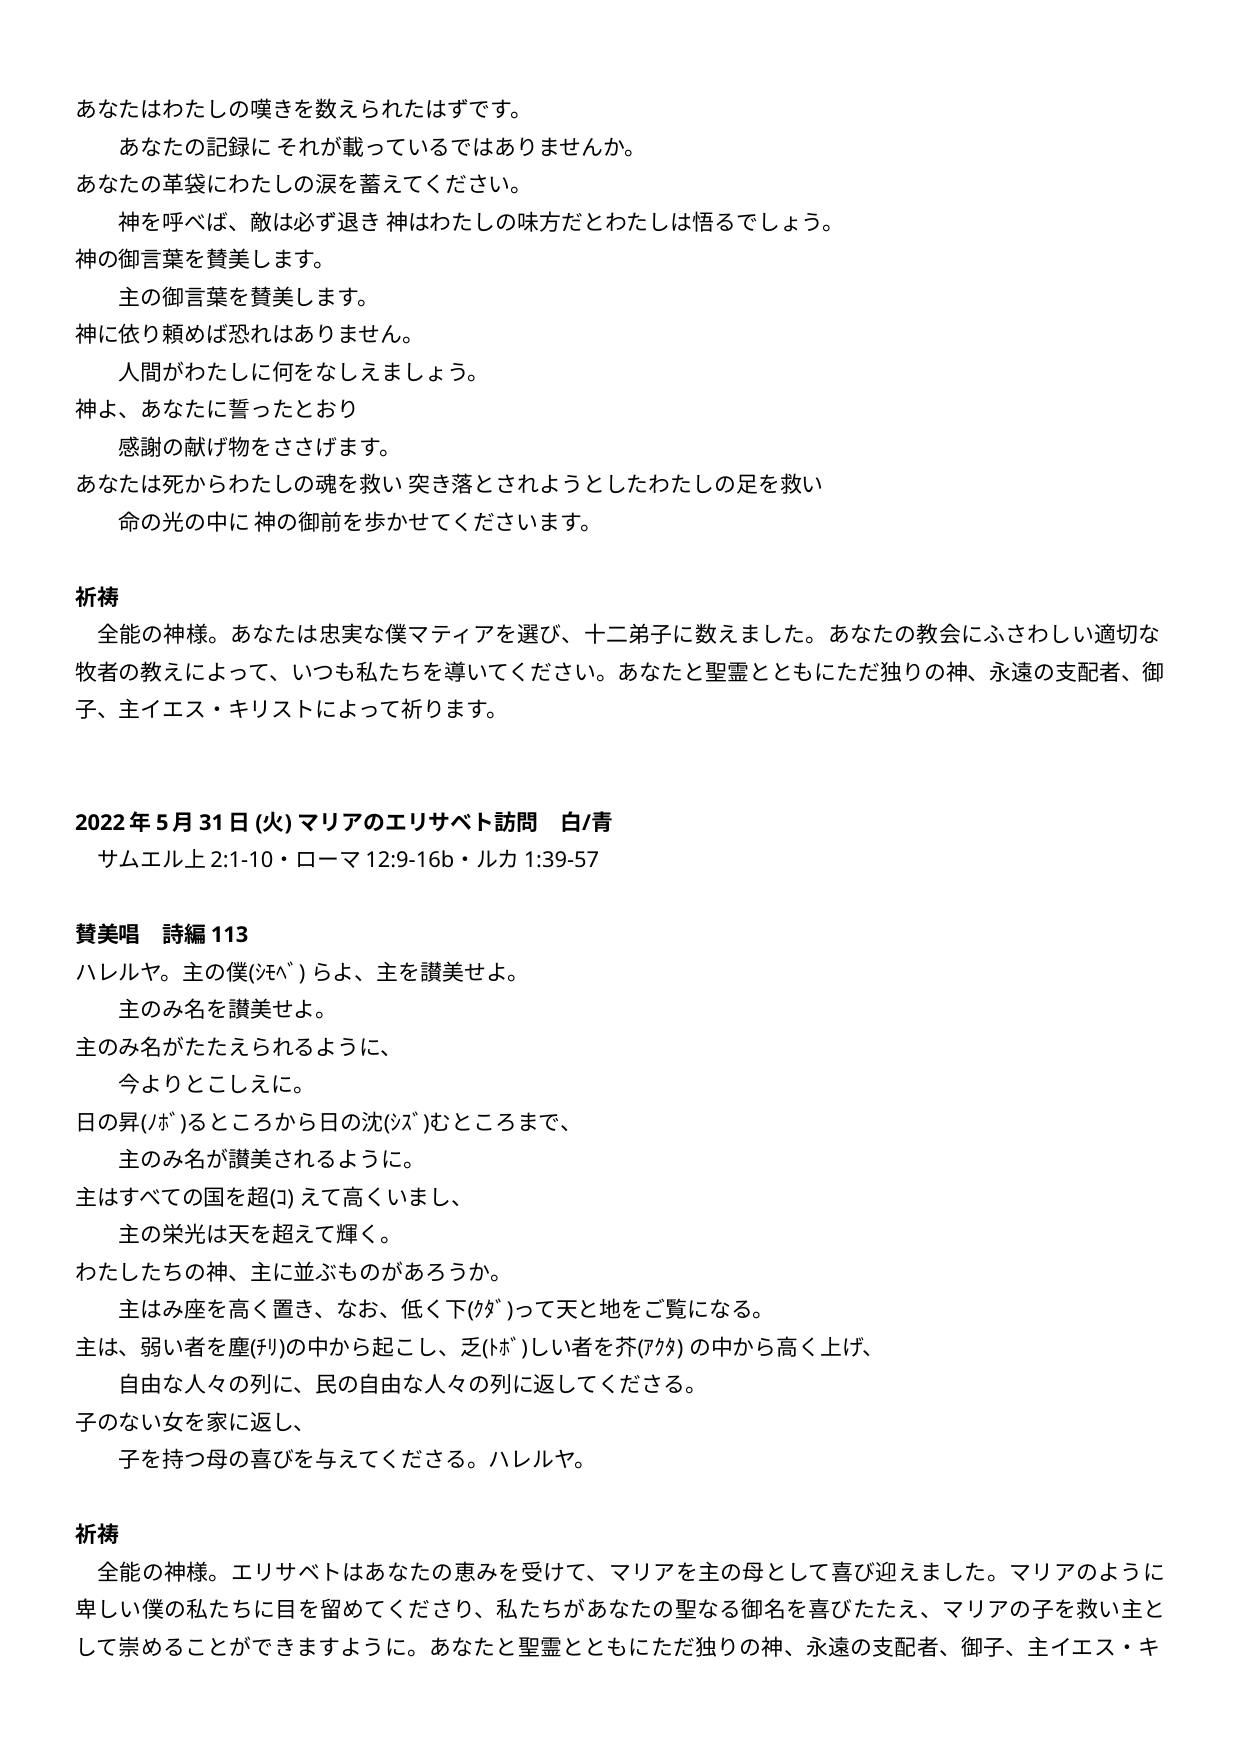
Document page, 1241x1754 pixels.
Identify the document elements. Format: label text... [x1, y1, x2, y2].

text 神に依り頼めば恐れはありません。 [75, 314, 1165, 352]
text 主のみ名がたたえられるように、 [75, 1027, 1165, 1064]
text 主のみ名を讃美せよ。 [75, 989, 1165, 1027]
text あなたは死からわたしの魂を救い 突き落とされようとしたわたしの足を救い [75, 464, 1165, 502]
text 今よりとこしえに。 [75, 1064, 1165, 1102]
text 主はすべての国を超(ｺ) えて高くいまし、 [75, 1177, 1165, 1214]
text サムエル上2:1-10・ローマ12:9-16b・ルカ1:39-57 [75, 839, 1165, 877]
text 神の御言葉を賛美します。 [75, 239, 1165, 277]
text 全能の神様。あなたは忠実な僕マティアを選び、十二弟子に数えました。あなたの教会にふさわしい適切な牧者の教えによって、いつも私たちを導いてください。あなたと聖霊とともにただ独りの神、永遠の支配者、御子、主イエス・キリストによって祈ります。 [75, 614, 1165, 727]
text 神よ、あなたに誓ったとおり [75, 389, 1165, 427]
text 祈祷 [75, 1514, 1165, 1552]
text あなたの記録に それが載っているではありませんか。 [75, 127, 1165, 164]
text 神を呼べば、敵は必ず退き 神はわたしの味方だとわたしは悟るでしょう。 [75, 202, 1165, 239]
text 主の栄光は天を超えて輝く。 [75, 1214, 1165, 1252]
text 日の昇(ﾉﾎﾞ)るところから日の沈(ｼｽﾞ)むところまで、 [75, 1102, 1165, 1139]
text あなたはわたしの嘆きを数えられたはずです。 [75, 89, 1165, 127]
text 人間がわたしに何をなしえましょう。 [75, 352, 1165, 389]
text 子を持つ母の喜びを与えてくださる。ハレルヤ。 [75, 1439, 1165, 1477]
text 主のみ名が讃美されるように。 [75, 1139, 1165, 1177]
text 2022年5月31日 (火) マリアのエリサベト訪問 白/青 [75, 802, 1165, 839]
text 賛美唱 詩編113 [75, 914, 1165, 952]
text 命の光の中に 神の御前を歩かせてくださいます。 [75, 502, 1165, 539]
text 主は、弱い者を塵(ﾁﾘ)の中から起こし、乏(ﾄﾎﾞ)しい者を芥(ｱｸﾀ) の中から高く上げ、 [75, 1327, 1165, 1364]
text 主はみ座を高く置き、なお、低く下(ｸﾀﾞ)って天と地をご覧になる。 [75, 1289, 1165, 1327]
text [75, 1552, 1165, 1664]
text ハレルヤ。主の僕(ｼﾓﾍﾞ) らよ、主を讃美せよ。 [75, 952, 1165, 989]
text 祈祷 [75, 577, 1165, 614]
text あなたの革袋にわたしの涙を蓄えてください。 [75, 164, 1165, 202]
text わたしたちの神、主に並ぶものがあろうか。 [75, 1252, 1165, 1289]
text 自由な人々の列に、民の自由な人々の列に返してくださる。 [75, 1364, 1165, 1402]
text 主の御言葉を賛美します。 [75, 277, 1165, 314]
text 感謝の献げ物をささげます。 [75, 427, 1165, 464]
text 子のない女を家に返し、 [75, 1402, 1165, 1439]
